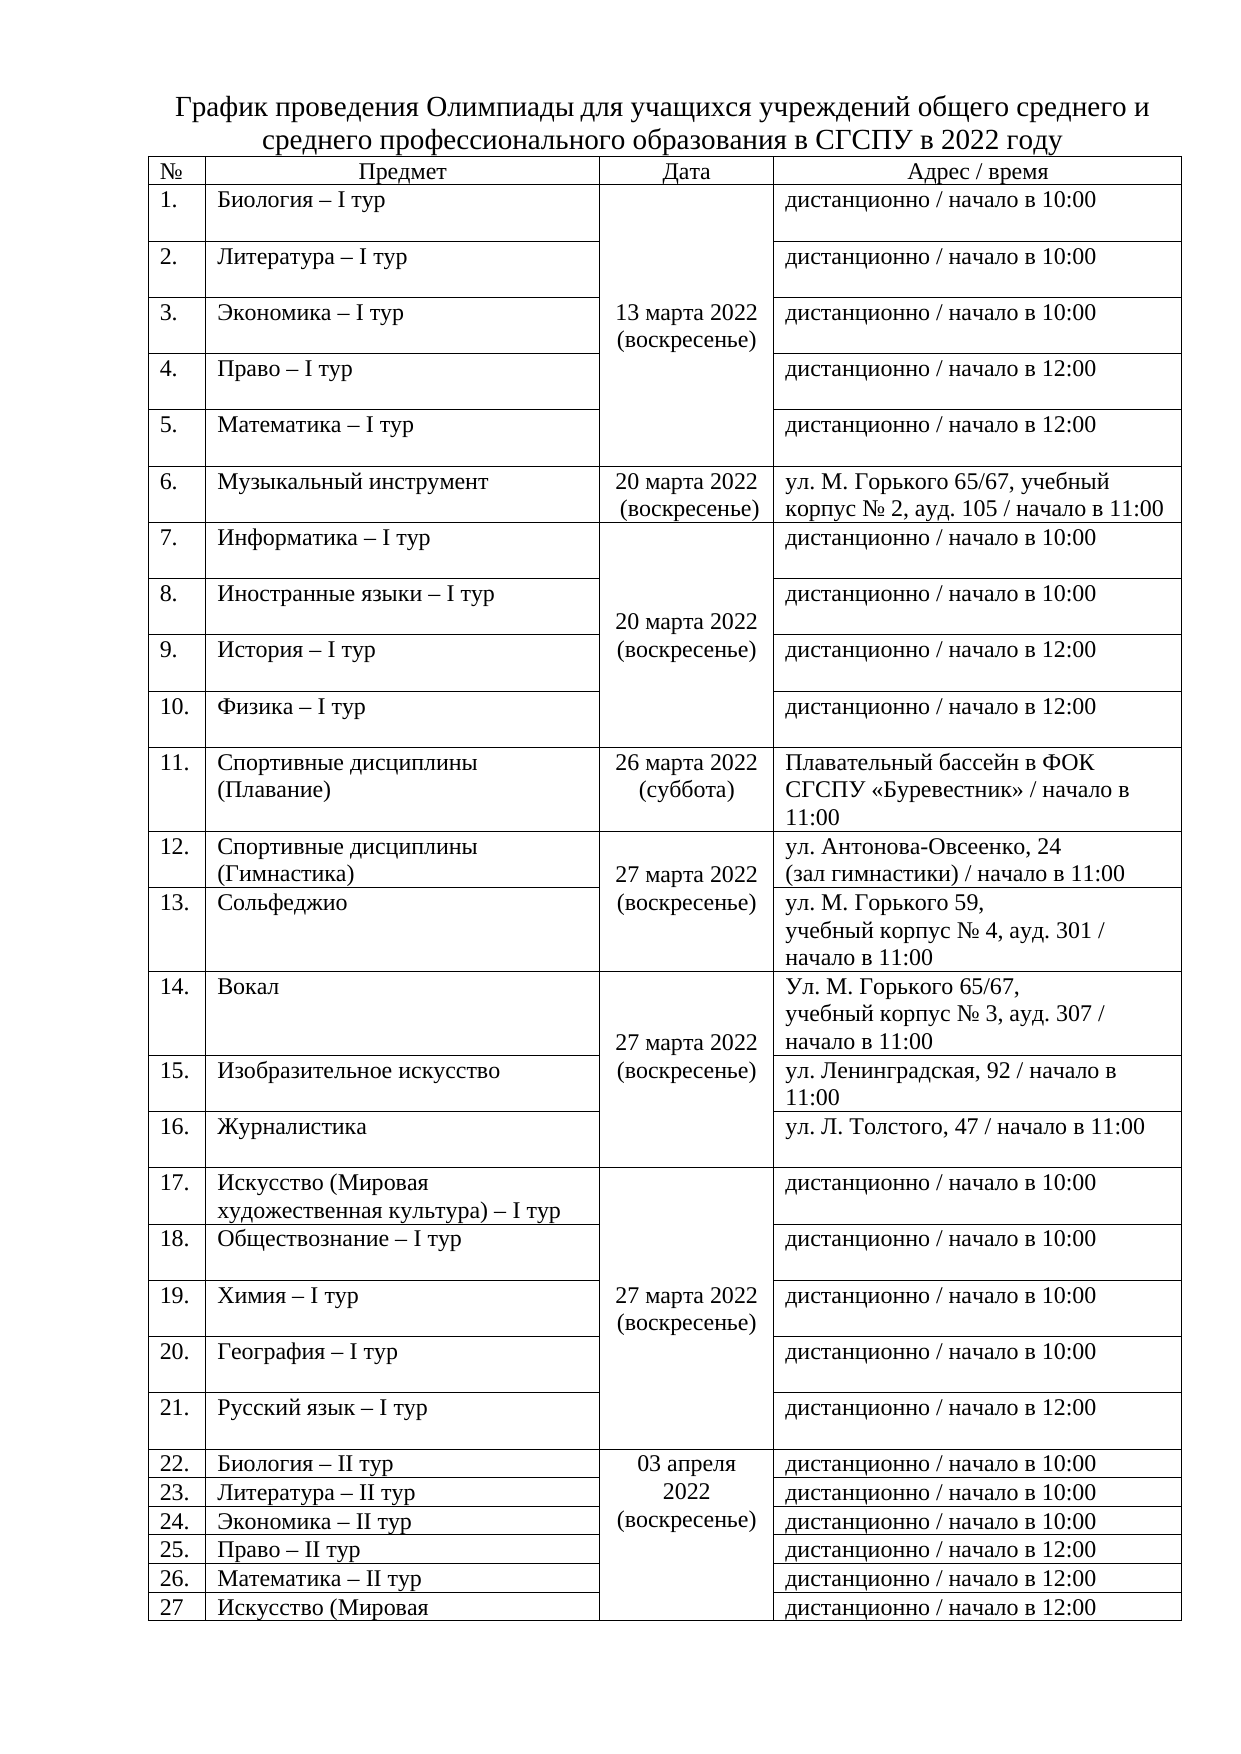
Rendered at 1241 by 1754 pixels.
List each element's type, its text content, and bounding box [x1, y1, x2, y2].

table_cell дистанционно / начало в 10:00 [774, 1168, 1181, 1223]
table_cell Физика – I тур [206, 692, 599, 747]
table_cell [149, 1225, 205, 1280]
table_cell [206, 1593, 599, 1620]
text График проведения Олимпиады для учащихся учреждений общего среднего и среднего профессионального образования в СГСПУ в 2022 году [148, 89, 1177, 156]
table_cell 27 марта 2022 (воскресенье) [600, 832, 773, 971]
table_cell [149, 1168, 205, 1223]
table_cell ул. М. Горького 59, учебный корпус № 4, ауд. 301 / начало в 11:00 [774, 888, 1181, 971]
table_cell [149, 692, 205, 747]
table_cell Право – I тур [206, 354, 599, 409]
table_cell [149, 1393, 205, 1448]
table_cell География – I тур [206, 1337, 599, 1392]
table_cell Изобразительное искусство [206, 1056, 599, 1111]
table_cell Спортивные дисциплины (Гимнастика) [206, 832, 599, 887]
table_cell дистанционно / начало в 12:00 [774, 354, 1181, 409]
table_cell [774, 1593, 1181, 1620]
table_cell Литература – I тур [206, 242, 599, 297]
table_cell Вокал [206, 972, 599, 1055]
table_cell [600, 1450, 773, 1620]
table_cell Журналистика [206, 1112, 599, 1167]
table_header № [149, 157, 205, 184]
table_cell Математика – I тур [206, 410, 599, 466]
table_header Предмет [206, 157, 599, 184]
table_cell дистанционно / начало в 12:00 [774, 1564, 1181, 1592]
table_cell дистанционно / начало в 10:00 [774, 185, 1181, 241]
table_cell дистанционно / начало в 12:00 [774, 410, 1181, 466]
table_cell дистанционно / начало в 10:00 [774, 1478, 1181, 1506]
table_cell Спортивные дисциплины (Плавание) [206, 748, 599, 831]
table_cell [149, 467, 205, 522]
table_cell дистанционно / начало в 10:00 [774, 1507, 1181, 1534]
table_cell Биология – II тур [206, 1450, 599, 1477]
table_cell дистанционно / начало в 10:00 [774, 1281, 1181, 1336]
table_cell Русский язык – I тур [206, 1393, 599, 1448]
table_cell Обществознание – I тур [206, 1225, 599, 1280]
table_cell ул. М. Горького 65/67, учебный корпус № 2, ауд. 105 / начало в 11:00 [774, 467, 1181, 522]
table_cell 27 марта 2022 (воскресенье) [600, 1168, 773, 1448]
table_cell Экономика – I тур [206, 298, 599, 353]
table_cell Биология – I тур [206, 185, 599, 241]
table_cell дистанционно / начало в 12:00 [774, 635, 1181, 691]
table_cell Литература – II тур [206, 1478, 599, 1506]
table_cell [149, 1337, 205, 1392]
table_cell 13 марта 2022 (воскресенье) [600, 185, 773, 466]
table_cell дистанционно / начало в 10:00 [774, 1225, 1181, 1280]
table_cell Музыкальный инструмент [206, 467, 599, 522]
table_cell 22. [149, 1450, 205, 1477]
table_cell История – I тур [206, 635, 599, 691]
table_cell 25. [149, 1535, 205, 1563]
table_cell дистанционно / начало в 12:00 [774, 1535, 1181, 1563]
table_cell [149, 354, 205, 409]
table_cell 20 марта 2022 (воскресенье) [600, 467, 773, 522]
table_cell [149, 1112, 205, 1167]
table_cell 23. [149, 1478, 205, 1506]
table_cell [149, 1056, 205, 1111]
table_cell 20 марта 2022 (воскресенье) [600, 523, 773, 747]
table_cell Сольфеджио [206, 888, 599, 971]
table_cell дистанционно / начало в 10:00 [774, 242, 1181, 297]
table_cell [149, 579, 205, 634]
table_cell Ул. М. Горького 65/67, учебный корпус № 3, ауд. 307 / начало в 11:00 [774, 972, 1181, 1055]
table_cell дистанционно / начало в 12:00 [774, 692, 1181, 747]
table_cell Химия – I тур [206, 1281, 599, 1336]
table_cell [149, 185, 205, 241]
table_cell [149, 1281, 205, 1336]
table_header Адрес / время [774, 157, 1181, 184]
table_cell [149, 972, 205, 1055]
table_cell 27 марта 2022 (воскресенье) [600, 972, 773, 1167]
table_cell [149, 635, 205, 691]
table_cell [149, 888, 205, 971]
table_cell Экономика – II тур [206, 1507, 599, 1534]
table_cell Право – II тур [206, 1535, 599, 1563]
table_cell дистанционно / начало в 12:00 [774, 1393, 1181, 1448]
table_header Дата [600, 157, 773, 184]
table_cell [149, 832, 205, 887]
table_cell дистанционно / начало в 10:00 [774, 523, 1181, 578]
table_cell [149, 748, 205, 831]
table_cell [149, 523, 205, 578]
table_cell дистанционно / начало в 10:00 [774, 1337, 1181, 1392]
table_cell 26 марта 2022 (суббота) [600, 748, 773, 831]
table_cell дистанционно / начало в 10:00 [774, 1450, 1181, 1477]
table_cell дистанционно / начало в 10:00 [774, 298, 1181, 353]
table_cell Математика – II тур [206, 1564, 599, 1592]
table_cell Плавательный бассейн в ФОК СГСПУ «Буревестник» / начало в 11:00 [774, 748, 1181, 831]
table_cell ул. Антонова-Овсеенко, 24 (зал гимнастики) / начало в 11:00 [774, 832, 1181, 887]
table_cell ул. Л. Толстого, 47 / начало в 11:00 [774, 1112, 1181, 1167]
table_cell дистанционно / начало в 10:00 [774, 579, 1181, 634]
table_cell 27 [149, 1593, 205, 1620]
table_cell Искусство (Мировая художественная культура) – I тур [206, 1168, 599, 1223]
table_cell [149, 410, 205, 466]
table_cell ул. Ленинградская, 92 / начало в 11:00 [774, 1056, 1181, 1111]
table_cell [149, 298, 205, 353]
table_cell Иностранные языки – I тур [206, 579, 599, 634]
table_cell 24. [149, 1507, 205, 1534]
table_cell 26. [149, 1564, 205, 1592]
table_cell Информатика – I тур [206, 523, 599, 578]
table_cell [149, 242, 205, 297]
